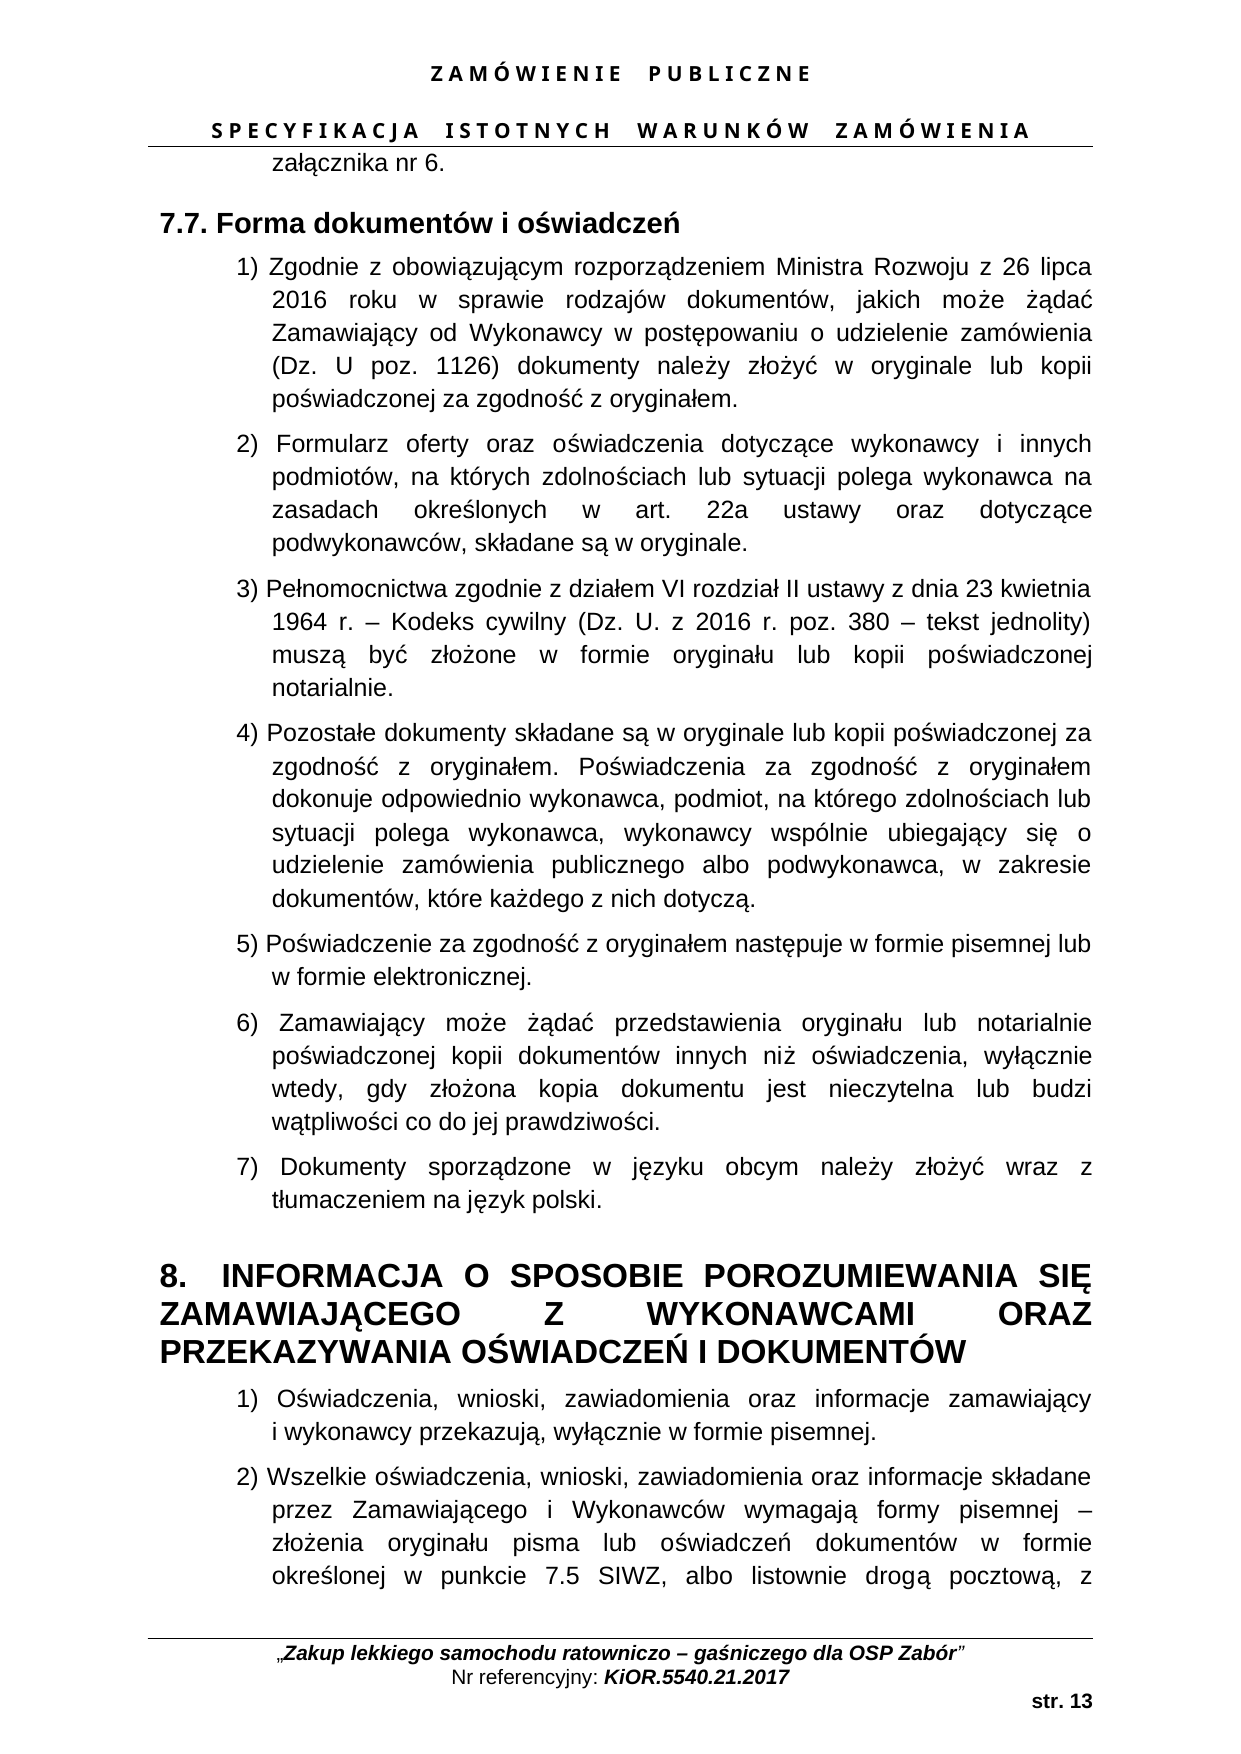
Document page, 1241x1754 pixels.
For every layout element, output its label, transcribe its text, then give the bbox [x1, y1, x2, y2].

text 6) Zamawiający może żądać przedstawienia oryginału lub notarialnie poświadczonej kopii dokumentów innych niż oświadczenia, wyłącznie wtedy, gdy złożona kopia dokumentu jest nieczytelna lub budzi wątpliwości co do jej prawdziwości. [236, 1008, 1093, 1135]
text 8. INFORMACJA O SPOSOBIE POROZUMIEWANIA SIĘ ZAMAWIAJĄCEGO Z WYKONAWCAMI ORAZ PRZEKAZYWANIA OŚWIADCZEŃ I DOKUMENTÓW [159, 1256, 1093, 1371]
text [236, 1462, 1093, 1590]
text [236, 148, 1093, 176]
text 4) Pozostałe dokumenty składane są w oryginale lub kopii poświadczonej za zgodność z oryginałem. Poświadczenia za zgodność z oryginałem dokonuje odpowiednio wykonawca, podmiot, na którego zdolnościach lub sytuacji polega wykonawca, wykonawcy wspólnie ubiegający się o udzielenie zamówienia publicznego albo podwykonawca, w zakresie dokumentów, które każdego z nich dotyczą. [236, 718, 1093, 912]
text 5) Poświadczenie za zgodność z oryginałem następuje w formie pisemnej lub w formie elektronicznej. [236, 929, 1093, 991]
text 2) Formularz oferty oraz oświadczenia dotyczące wykonawcy i innych podmiotów, na których zdolnościach lub sytuacji polega wykonawca na zasadach określonych w art. 22a ustawy oraz dotyczące podwykonawców, składane są w oryginale. [236, 429, 1093, 557]
text 7.7. Forma dokumentów i oświadczeń [159, 206, 1093, 239]
text 3) Pełnomocnictwa zgodnie z działem VI rozdział II ustawy z dnia 23 kwietnia 1964 r. – Kodeks cywilny (Dz. U. z 2016 r. poz. 380 – tekst jednolity) muszą być złożone w formie oryginału lub kopii poświadczonej notarialnie. [236, 574, 1093, 702]
text 7) Dokumenty sporządzone w języku obcym należy złożyć wraz z tłumaczeniem na język polski. [236, 1152, 1093, 1214]
text 1) Oświadczenia, wnioski, zawiadomienia oraz informacje zamawiający i wykonawcy przekazują, wyłącznie w formie pisemnej. [236, 1383, 1093, 1445]
text 1) Zgodnie z obowiązującym rozporządzeniem Ministra Rozwoju z 26 lipca 2016 roku w sprawie rodzajów dokumentów, jakich może żądać Zamawiający od Wykonawcy w postępowaniu o udzielenie zamówienia (Dz. U poz. 1126) dokumenty należy złożyć w oryginale lub kopii poświadczonej za zgodność z oryginałem. [236, 252, 1093, 412]
